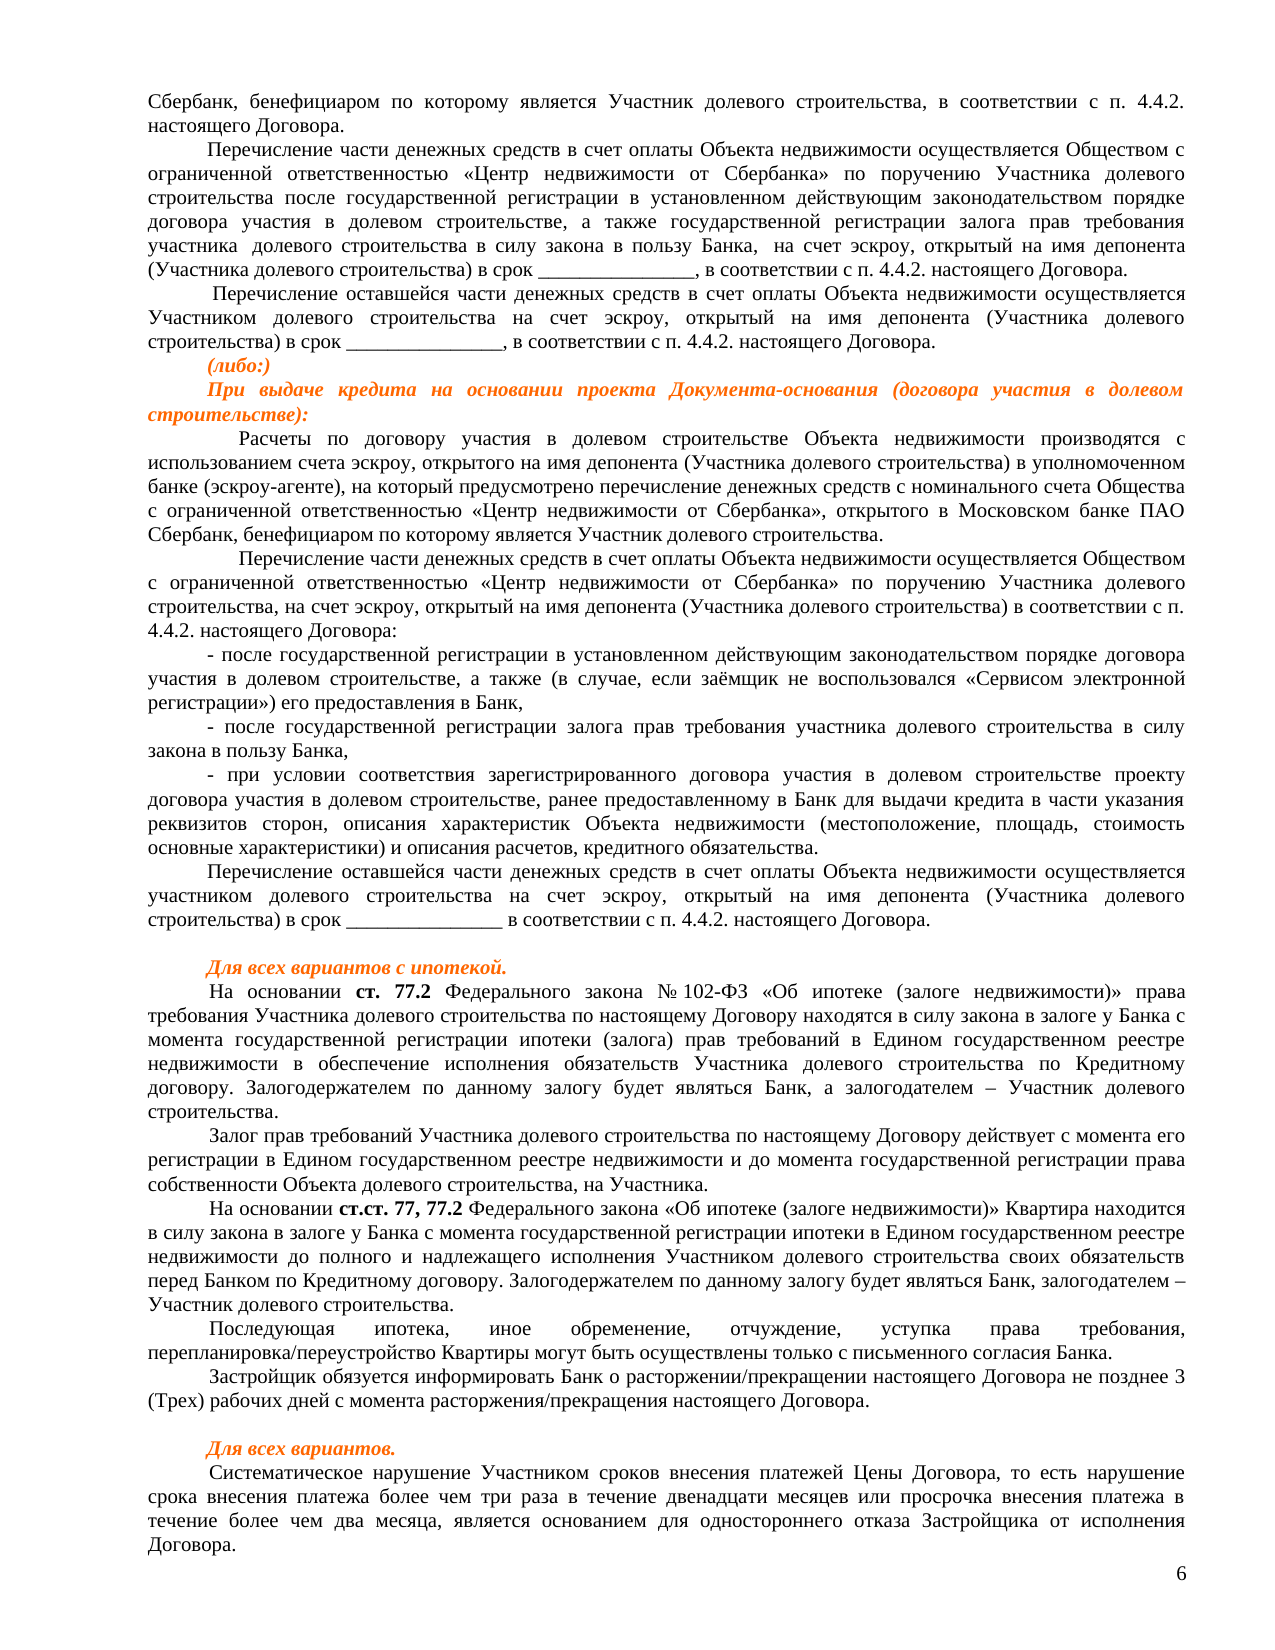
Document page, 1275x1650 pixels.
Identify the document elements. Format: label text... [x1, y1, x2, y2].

text Систематическое нарушение Участником сроков внесения платежей Цены Договора, то есть нарушение срока внесения платежа более чем три раза в течение двенадцати месяцев или просрочка внесения платежа в течение более чем два месяца, является основанием для одностороннего отказа Застройщика от исполнения Договора. [148, 1460, 1186, 1556]
text Последующая ипотека, иное обременение, отчуждение, уступка права требования, перепланировка/переустройство Квартиры могут быть осуществлены только с письменного согласия Банка. [148, 1316, 1186, 1364]
text Перечисление части денежных средств в счет оплаты Объекта недвижимости осуществляется Обществом с ограниченной ответственностью «Центр недвижимости от Сбербанка» по поручению Участника долевого строительства после государственной регистрации в установленном действующим законодательством порядке договора участия в долевом строительстве, а также государственной регистрации залога прав требования участника долевого строительства в силу закона в пользу Банка, на счет эскроу, открытый на имя депонента (Участника долевого строительства) в срок _______________, в соответствии с п. 4.4.2. настоящего Договора. [148, 137, 1186, 281]
text При выдаче кредита на основании проекта Документа-основания (договора участия в долевом строительстве): [148, 377, 1186, 426]
text Для всех вариантов. [148, 1436, 1186, 1460]
text (либо:) [148, 353, 1186, 377]
text На основании ст.ст. 77, 77.2 Федерального закона «Об ипотеке (залоге недвижимости)» Квартира находится в силу закона в залоге у Банка с момента государственной регистрации ипотеки в Едином государственном реестре недвижимости до полного и надлежащего исполнения Участником долевого строительства своих обязательств перед Банком по Кредитному договору. Залогодержателем по данному залогу будет являться Банк, залогодателем – Участник долевого строительства. [148, 1196, 1186, 1316]
text - при условии соответствия зарегистрированного договора участия в долевом строительстве проекту договора участия в долевом строительстве, ранее предоставленному в Банк для выдачи кредита в части указания реквизитов сторон, описания характеристик Объекта недвижимости (местоположение, площадь, стоимость основные характеристики) и описания расчетов, кредитного обязательства. [148, 762, 1186, 859]
text Перечисление части денежных средств в счет оплаты Объекта недвижимости осуществляется Обществом с ограниченной ответственностью «Центр недвижимости от Сбербанка» по поручению Участника долевого строительства, на счет эскроу, открытый на имя депонента (Участника долевого строительства) в соответствии с п. 4.4.2. настоящего Договора: [148, 546, 1186, 642]
text Перечисление оставшейся части денежных средств в счет оплаты Объекта недвижимости осуществляется Участником долевого строительства на счет эскроу, открытый на имя депонента (Участника долевого строительства) в срок _______________, в соответствии с п. 4.4.2. настоящего Договора. [148, 281, 1186, 353]
text - после государственной регистрации в установленном действующим законодательством порядке договора участия в долевом строительстве, а также (в случае, если заёмщик не воспользовался «Сервисом электронной регистрации») его предоставления в Банк, [148, 642, 1186, 714]
text Для всех вариантов с ипотекой. [148, 955, 1186, 979]
text Расчеты по договору участия в долевом строительстве Объекта недвижимости производятся с использованием счета эскроу, открытого на имя депонента (Участника долевого строительства) в уполномоченном банке (эскроу-агенте), на который предусмотрено перечисление денежных средств с номинального счета Общества с ограниченной ответственностью «Центр недвижимости от Сбербанка», открытого в Московском банке ПАО Сбербанк, бенефициаром по которому является Участник долевого строительства. [148, 426, 1186, 546]
text На основании ст. 77.2 Федерального закона № 102-ФЗ «Об ипотеке (залоге недвижимости)» права требования Участника долевого строительства по настоящему Договору находятся в силу закона в залоге у Банка с момента государственной регистрации ипотеки (залога) прав требований в Едином государственном реестре недвижимости в обеспечение исполнения обязательств Участника долевого строительства по Кредитному договору. Залогодержателем по данному залогу будет являться Банк, а залогодателем – Участник долевого строительства. [148, 979, 1186, 1123]
text Застройщик обязуется информировать Банк о расторжении/прекращении настоящего Договора не позднее 3 (Трех) рабочих дней с момента расторжения/прекращения настоящего Договора. [148, 1364, 1186, 1412]
text Перечисление оставшейся части денежных средств в счет оплаты Объекта недвижимости осуществляется участником долевого строительства на счет эскроу, открытый на имя депонента (Участника долевого строительства) в срок _______________ в соответствии с п. 4.4.2. настоящего Договора. [148, 859, 1186, 931]
text - после государственной регистрации залога прав требования участника долевого строительства в силу закона в пользу Банка, [148, 714, 1186, 762]
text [148, 89, 1186, 137]
text Залог прав требований Участника долевого строительства по настоящему Договору действует с момента его регистрации в Едином государственном реестре недвижимости и до момента государственной регистрации права собственности Объекта долевого строительства, на Участника. [148, 1123, 1186, 1196]
